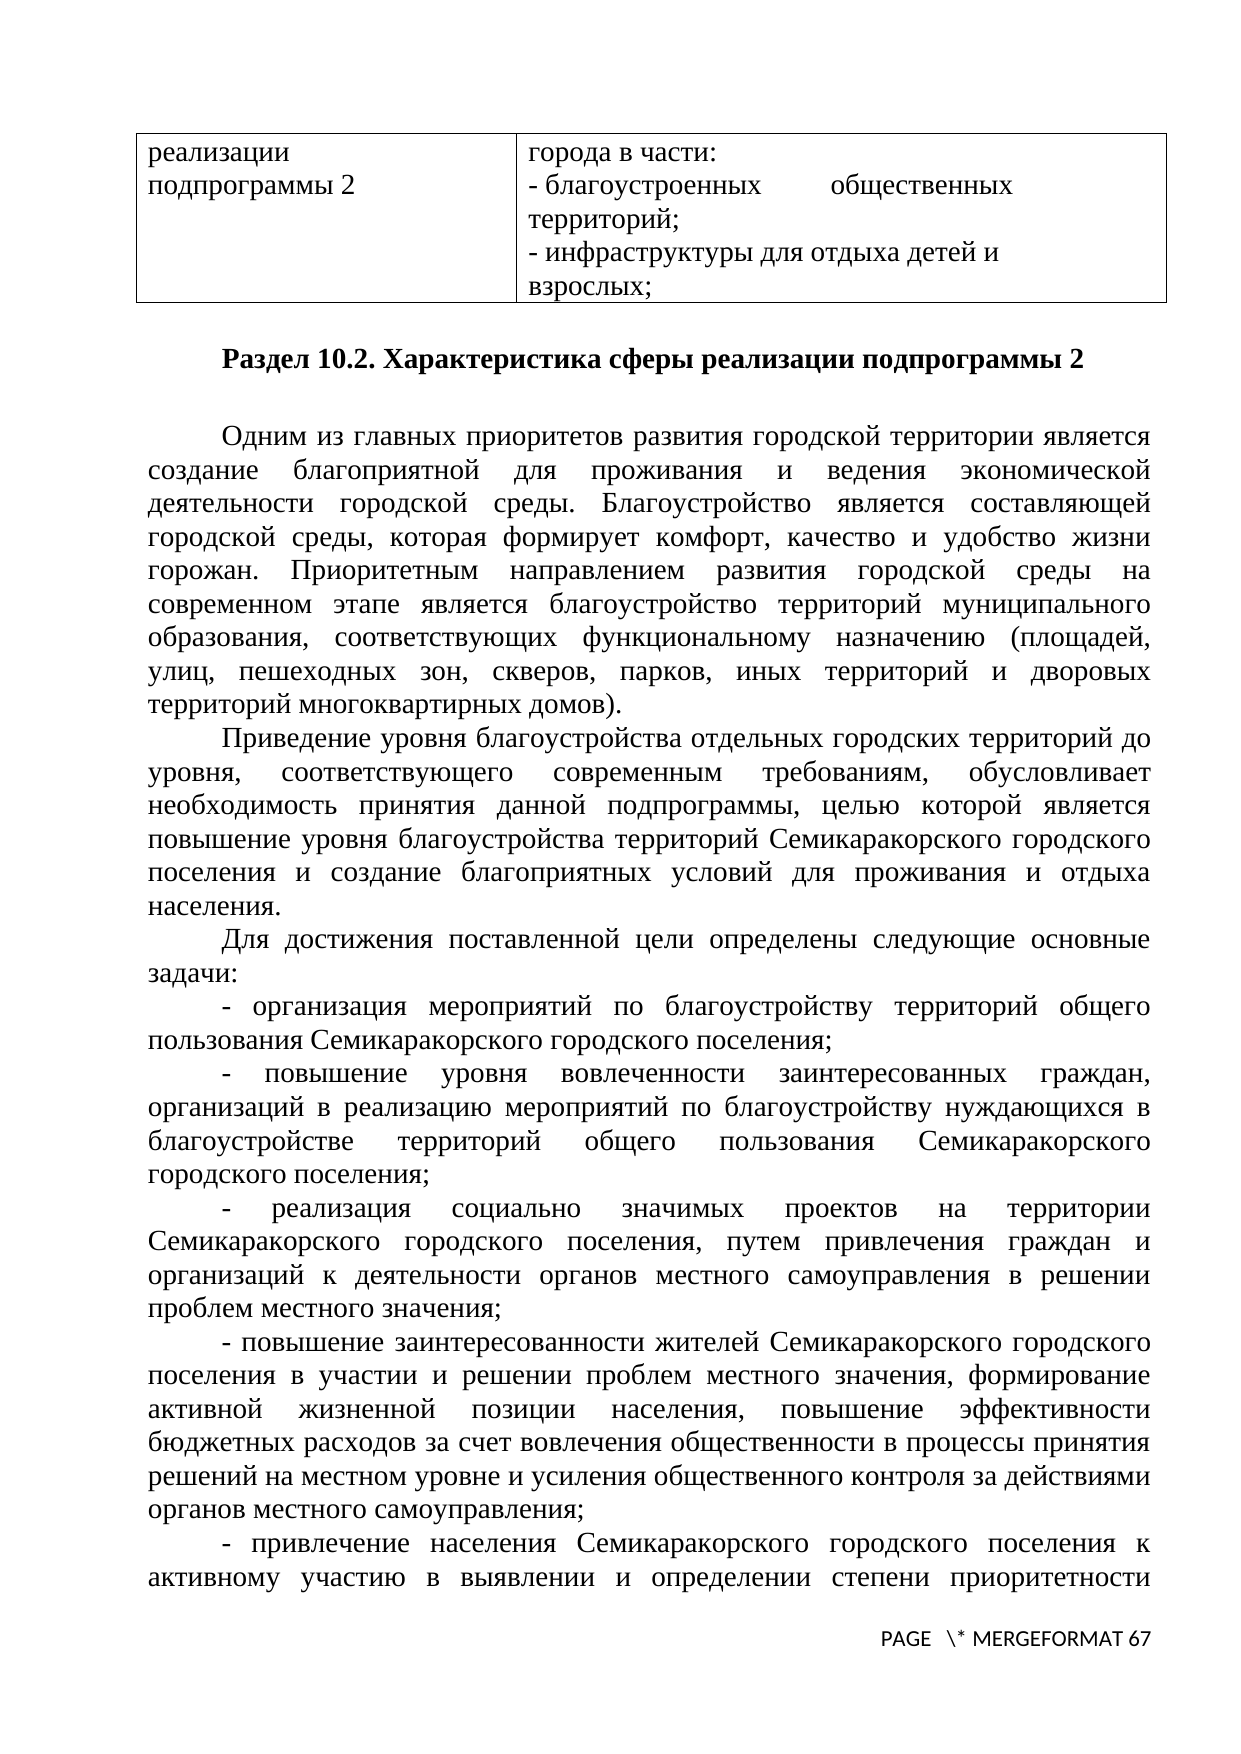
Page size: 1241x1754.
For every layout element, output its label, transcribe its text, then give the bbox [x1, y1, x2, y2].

text - организация мероприятий по благоустройству территорий общего пользования Семикаракорского городского поселения; [148, 988, 1152, 1056]
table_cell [517, 134, 1166, 302]
text - повышение уровня вовлеченности заинтересованных граждан, организаций в реализацию мероприятий по благоустройству нуждающихся в благоустройстве территорий общего пользования Семикаракорского городского поселения; [148, 1056, 1152, 1190]
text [148, 1525, 1152, 1592]
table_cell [137, 134, 516, 302]
text Раздел 10.2. Характеристика сферы реализации подпрограммы 2 [148, 341, 1152, 375]
text Приведение уровня благоустройства отдельных городских территорий до уровня, соответствующего современным требованиям, обусловливает необходимость принятия данной подпрограммы, целью которой является повышение уровня благоустройства территорий Семикаракорского городского поселения и создание благоприятных условий для проживания и отдыха населения. [148, 720, 1152, 921]
text - реализация социально значимых проектов на территории Семикаракорского городского поселения, путем привлечения граждан и организаций к деятельности органов местного самоуправления в решении проблем местного значения; [148, 1190, 1152, 1324]
text - повышение заинтересованности жителей Семикаракорского городского поселения в участии и решении проблем местного значения, формирование активной жизненной позиции населения, повышение эффективности бюджетных расходов за счет вовлечения общественности в процессы принятия решений на местном уровне и усиления общественного контроля за действиями органов местного самоуправления; [148, 1324, 1152, 1525]
text Одним из главных приоритетов развития городской территории является создание благоприятной для проживания и ведения экономической деятельности городской среды. Благоустройство является составляющей городской среды, которая формирует комфорт, качество и удобство жизни горожан. Приоритетным направлением развития городской среды на современном этапе является благоустройство территорий муниципального образования, соответствующих функциональному назначению (площадей, улиц, пешеходных зон, скверов, парков, иных территорий и дворовых территорий многоквартирных домов). [148, 418, 1152, 720]
text Для достижения поставленной цели определены следующие основные задачи: [148, 921, 1152, 988]
